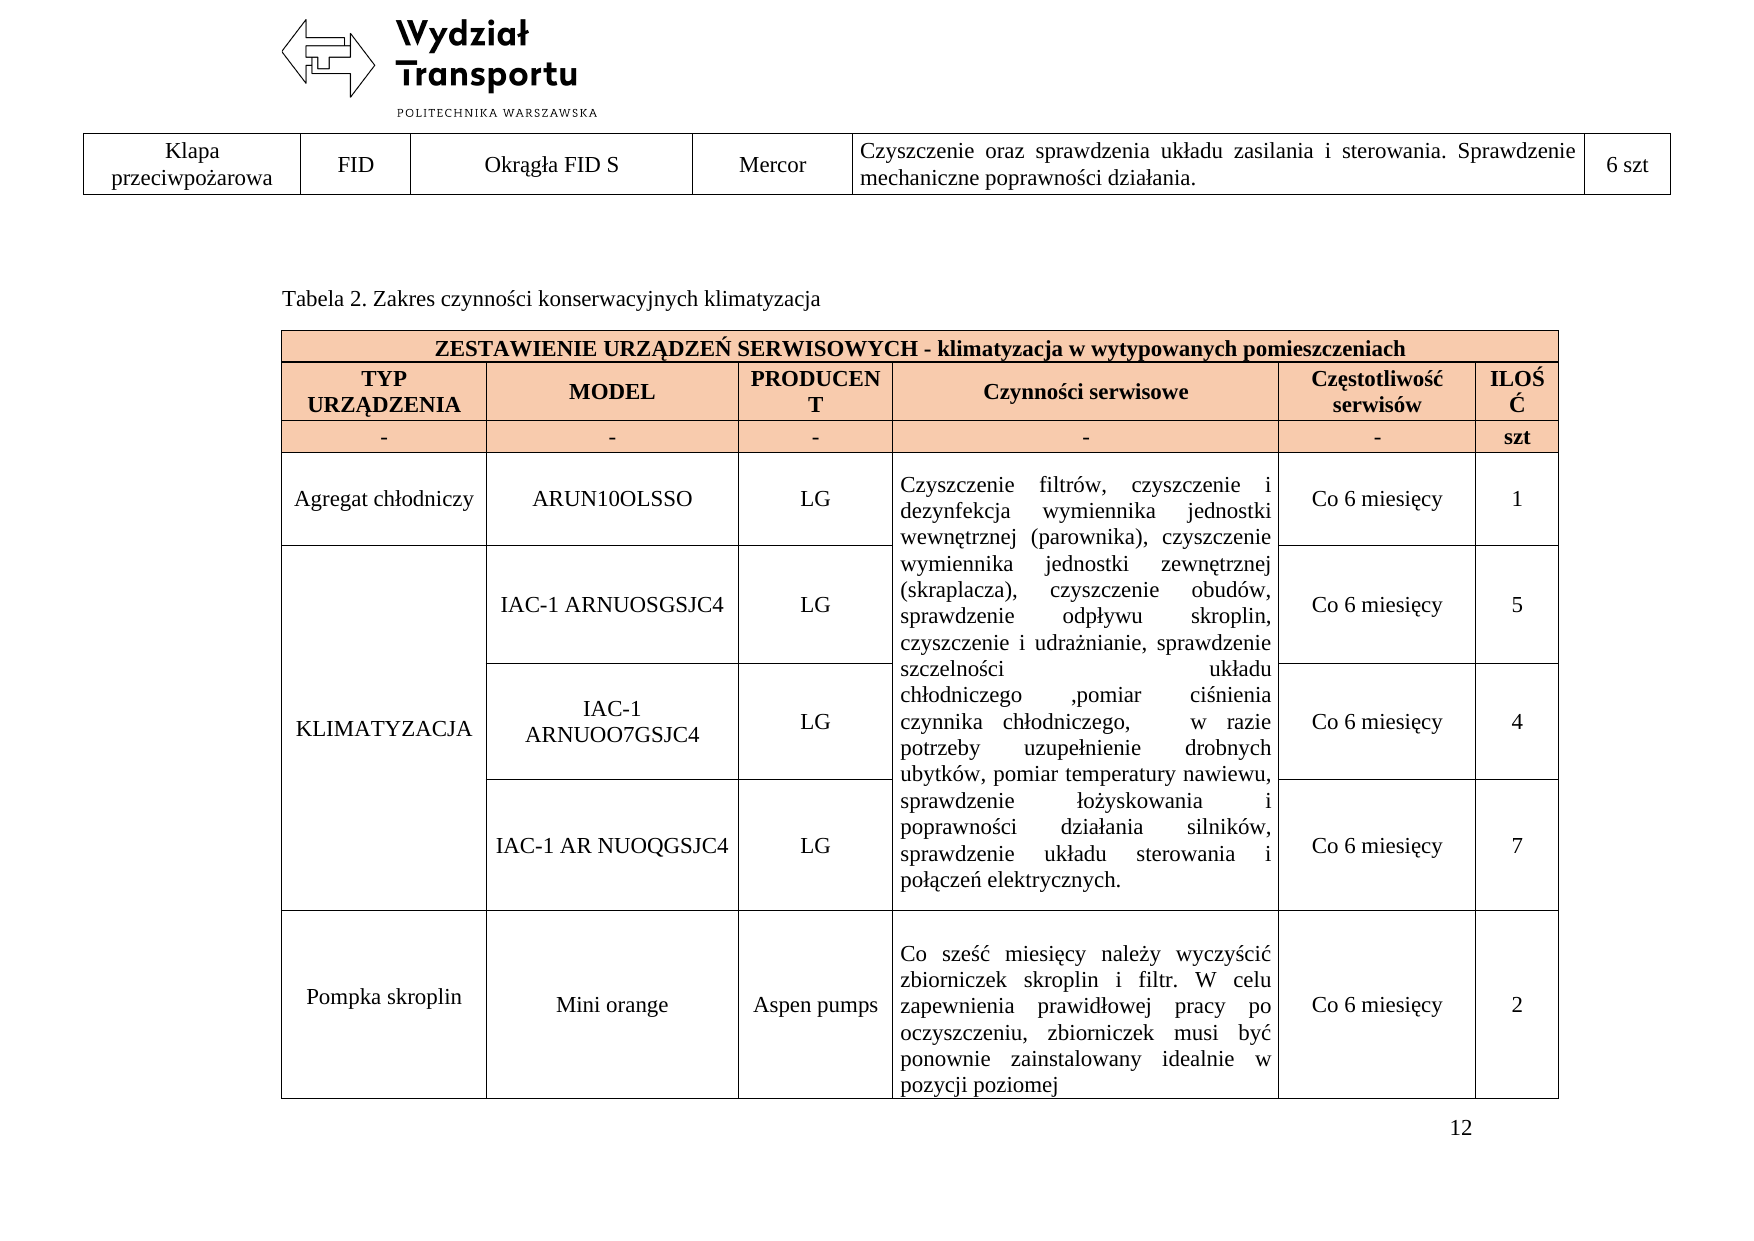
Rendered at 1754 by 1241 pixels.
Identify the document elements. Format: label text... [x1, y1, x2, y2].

table_cell Co 6 miesięcy [1279, 453, 1475, 545]
table_cell Co sześć miesięcy należy wyczyścić zbiorniczek skroplin i filtr. W celu zapewnienia prawidłowej pracy po oczyszczeniu, zbiorniczek musi być ponownie zainstalowany idealnie w pozycji poziomej [893, 911, 1278, 1098]
table_cell Pompka skroplin [282, 911, 486, 1098]
table_cell IAC-1 ARNUOSGSJC4 [487, 546, 738, 663]
table_cell Co 6 miesięcy [1279, 664, 1475, 778]
table_cell - [282, 421, 486, 452]
table_cell MODEL [487, 363, 738, 420]
table_cell Co 6 miesięcy [1279, 546, 1475, 663]
table_cell IAC-1 AR NUOQGSJC4 [487, 780, 738, 910]
table_cell - [487, 421, 738, 452]
table_cell 1 [1476, 453, 1558, 545]
table_cell 6 szt [1585, 134, 1670, 194]
table_cell Aspen pumps [739, 911, 892, 1098]
table_cell Klapa przeciwpożarowa [84, 134, 300, 194]
table_cell Czyszczenie filtrów, czyszczenie i dezynfekcja wymiennika jednostki wewnętrznej (parownika), czyszczenie wymiennika jednostki zewnętrznej (skraplacza), czyszczenie obudów, sprawdzenie odpływu skroplin, czyszczenie i udrażnianie, sprawdzenie szczelności układu chłodniczego ,pomiar ciśnienia czynnika chłodniczego, w razie potrzeby uzupełnienie drobnych ubytków, pomiar temperatury nawiewu, sprawdzenie łożyskowania i poprawności działania silników, sprawdzenie układu sterowania i połączeń elektrycznych. [893, 453, 1278, 910]
table_cell Mercor [693, 134, 852, 194]
table_cell IAC-1 ARNUOO7GSJC4 [487, 664, 738, 778]
table_cell - [893, 421, 1278, 452]
table_cell 5 [1476, 546, 1558, 663]
table_header ZESTAWIENIE URZĄDZEŃ SERWISOWYCH - klimatyzacja w wytypowanych pomieszczeniach [282, 331, 1558, 361]
table_cell Co 6 miesięcy [1279, 911, 1475, 1098]
table_cell - [1279, 421, 1475, 452]
table_cell LG [739, 453, 892, 545]
table_cell Mini orange [487, 911, 738, 1098]
table_cell ARUN10OLSSO [487, 453, 738, 545]
table_cell LG [739, 780, 892, 910]
table_cell Okrągła FID S [411, 134, 692, 194]
table_cell PRODUCENT [739, 363, 892, 420]
table_cell Agregat chłodniczy [282, 453, 486, 545]
table_cell KLIMATYZACJA [282, 546, 486, 910]
table_cell Czynności serwisowe [893, 363, 1278, 420]
table_cell 7 [1476, 780, 1558, 910]
table_cell Częstotliwość serwisów [1279, 363, 1475, 420]
table_cell ILOŚĆ [1476, 363, 1558, 420]
table_cell TYP URZĄDZENIA [282, 363, 486, 420]
table_cell Co 6 miesięcy [1279, 780, 1475, 910]
table_cell - [739, 421, 892, 452]
table_cell FID [301, 134, 410, 194]
table_cell Czyszczenie oraz sprawdzenia układu zasilania i sterowania. Sprawdzenie mechaniczne poprawności działania. [853, 134, 1584, 194]
table_cell szt [1476, 421, 1558, 452]
table_cell LG [739, 664, 892, 778]
text Tabela 2. Zakres czynności konserwacyjnych klimatyzacja [282, 285, 1472, 311]
table_cell 2 [1476, 911, 1558, 1098]
table_cell 4 [1476, 664, 1558, 778]
table_cell LG [739, 546, 892, 663]
